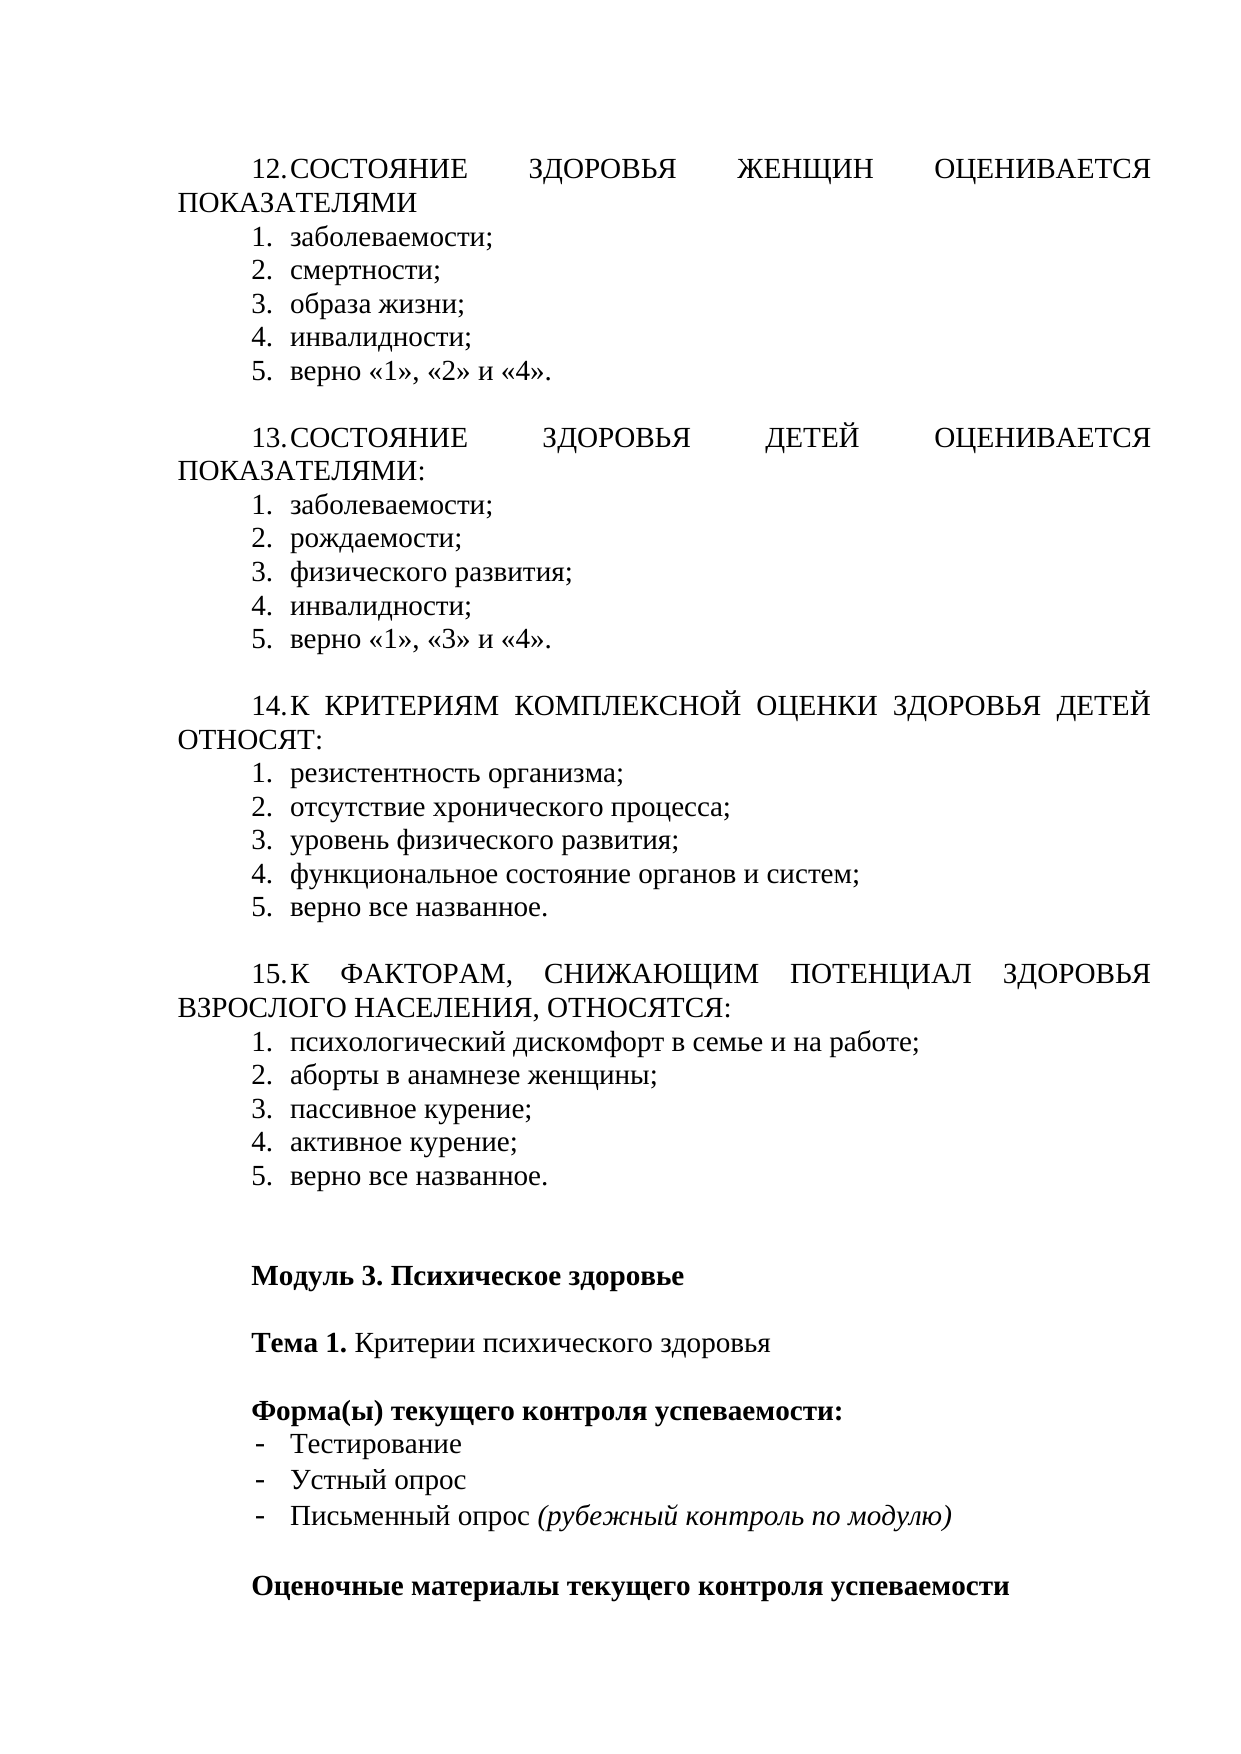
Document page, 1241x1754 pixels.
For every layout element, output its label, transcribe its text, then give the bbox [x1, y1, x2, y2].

list заболеваемости; [177, 219, 1152, 252]
list инвалидности; [177, 319, 1152, 353]
list аборты в анамнезе женщины; [177, 1057, 1152, 1091]
list СОСТОЯНИЕ ЗДОРОВЬЯ ЖЕНЩИН ОЦЕНИВАЕТСЯ ПОКАЗАТЕЛЯМИ [177, 152, 1152, 219]
list Модуль 3. Психическое здоровье [177, 1258, 1152, 1292]
list СОСТОЯНИЕ ЗДОРОВЬЯ ДЕТЕЙ ОЦЕНИВАЕТСЯ ПОКАЗАТЕЛЯМИ: [177, 420, 1152, 487]
list психологический дискомфорт в семье и на работе; [177, 1024, 1152, 1057]
list уровень физического развития; [177, 822, 1152, 856]
text Оценочные материалы текущего контроля успеваемости [177, 1568, 1152, 1601]
list верно «1», «2» и «4». [177, 353, 1152, 386]
text Тема 1. Критерии психического здоровья [177, 1326, 1152, 1359]
list функциональное состояние органов и систем; [177, 856, 1152, 889]
list отсутствие хронического процесса; [177, 789, 1152, 822]
list верно все названное. [177, 1158, 1152, 1191]
list активное курение; [177, 1124, 1152, 1158]
list физического развития; [177, 554, 1152, 588]
list К КРИТЕРИЯМ КОМПЛЕКСНОЙ ОЦЕНКИ ЗДОРОВЬЯ ДЕТЕЙ ОТНОСЯТ: [177, 688, 1152, 755]
list пассивное курение; [177, 1091, 1152, 1124]
list заболеваемости; [177, 487, 1152, 521]
list Тестирование [177, 1426, 1152, 1462]
list верно все названное. [177, 889, 1152, 923]
list рождаемости; [177, 521, 1152, 554]
list резистентность организма; [177, 755, 1152, 789]
list верно «1», «3» и «4». [177, 621, 1152, 655]
list образа жизни; [177, 286, 1152, 319]
list инвалидности; [177, 588, 1152, 621]
list К ФАКТОРАМ, СНИЖАЮЩИМ ПОТЕНЦИАЛ ЗДОРОВЬЯ ВЗРОСЛОГО НАСЕЛЕНИЯ, ОТНОСЯТСЯ: [177, 957, 1152, 1024]
list Устный опрос [177, 1462, 1152, 1498]
list Письменный опрос (рубежный контроль по модулю) [177, 1498, 1152, 1534]
text Форма(ы) текущего контроля успеваемости: [177, 1393, 1152, 1426]
list смертности; [177, 252, 1152, 286]
